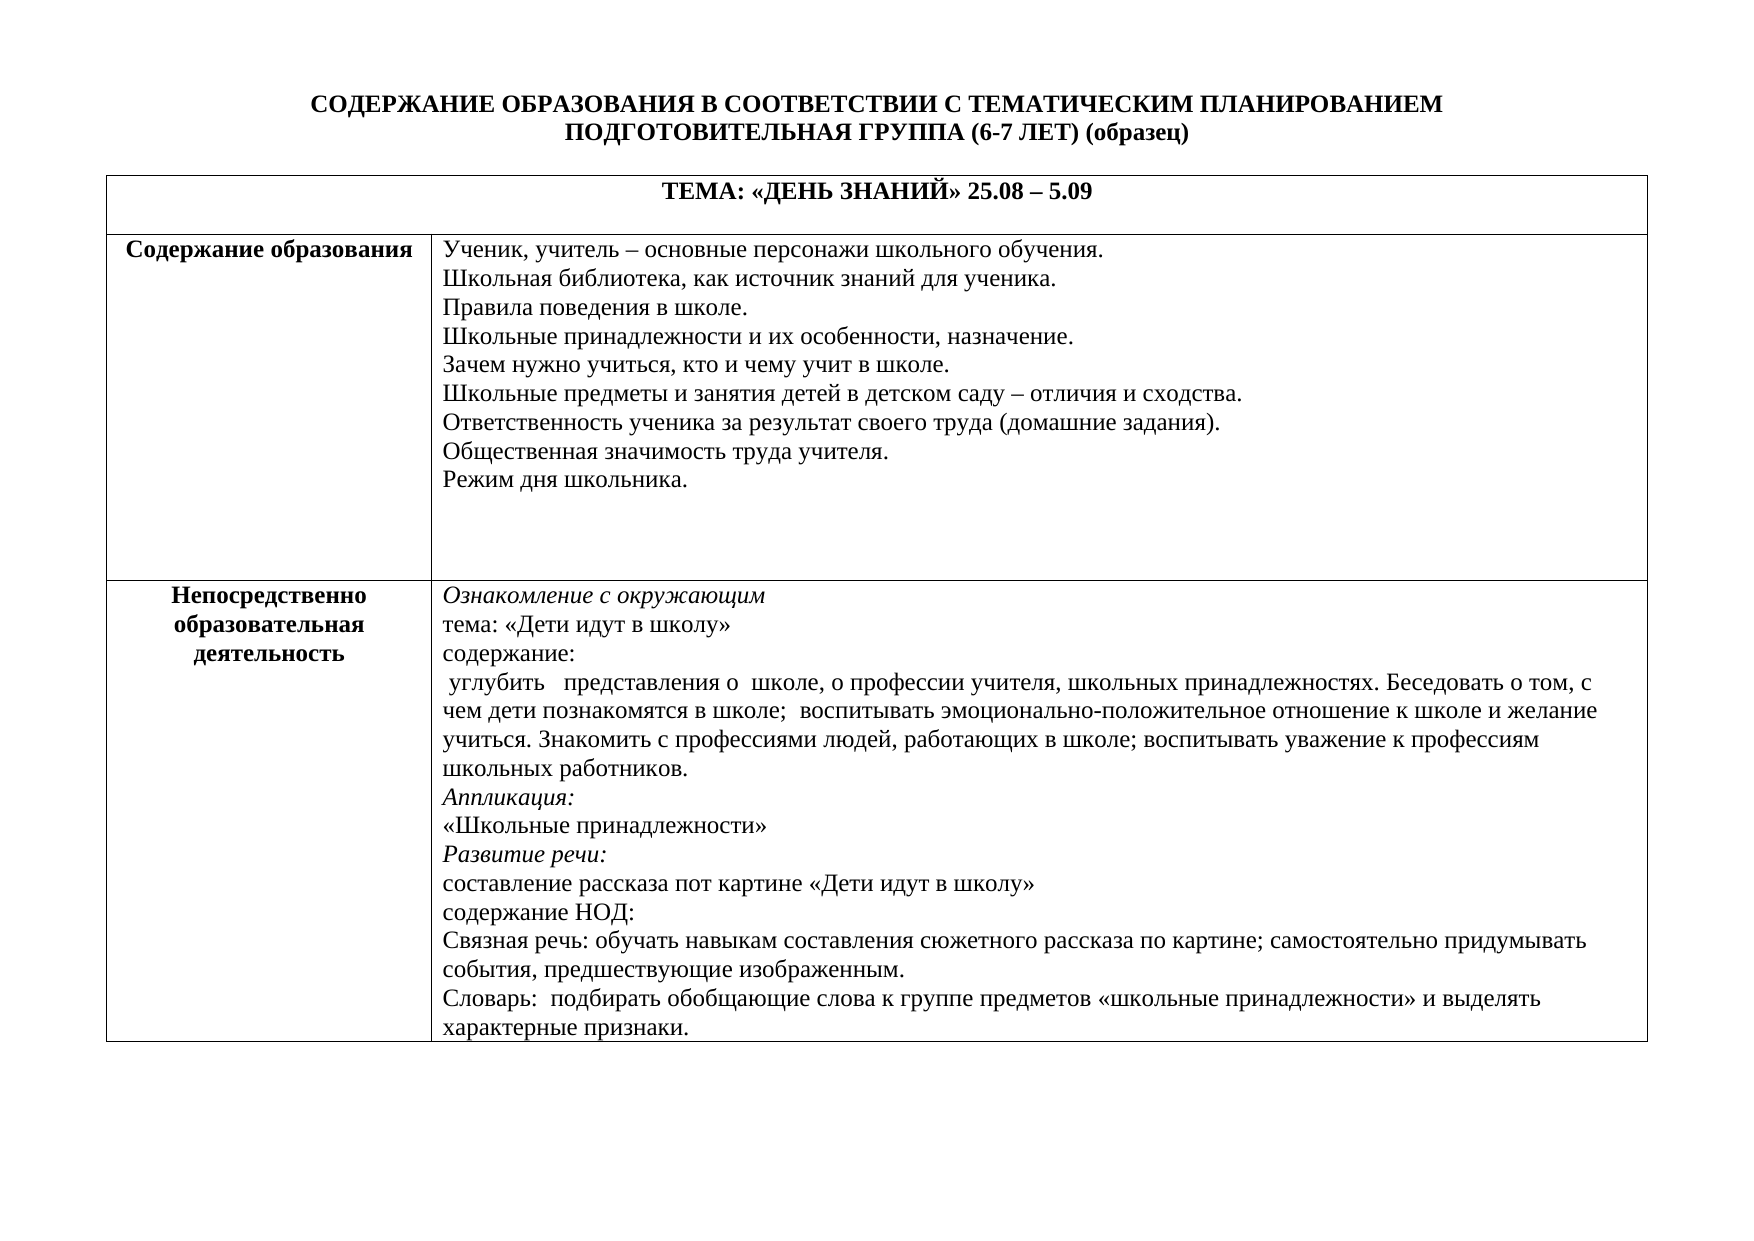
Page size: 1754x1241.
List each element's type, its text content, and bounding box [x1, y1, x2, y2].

table_cell Содержание образования [107, 235, 431, 579]
table_cell Ученик, учитель – основные персонажи школьного обучения. Школьная библиотека, как источник знаний для ученика. Правила поведения в школе. Школьные принадлежности и их особенности, назначение. Зачем нужно учиться, кто и чему учит в школе. Школьные предметы и занятия детей в детском саду – отличия и сходства. Ответственность ученика за результат своего труда (домашние задания). Общественная значимость труда учителя. Режим дня школьника. [432, 235, 1647, 579]
text ПОДГОТОВИТЕЛЬНАЯ ГРУППА (6-7 ЛЕТ) (образец) [118, 117, 1636, 146]
text СОДЕРЖАНИЕ ОБРАЗОВАНИЯ В СООТВЕТСТВИИ С ТЕМАТИЧЕСКИМ ПЛАНИРОВАНИЕМ [118, 89, 1636, 117]
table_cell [432, 581, 1647, 1041]
table_header ТЕМА: «ДЕНЬ ЗНАНИЙ» 25.08 – 5.09 [107, 176, 1647, 233]
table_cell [107, 581, 431, 1041]
